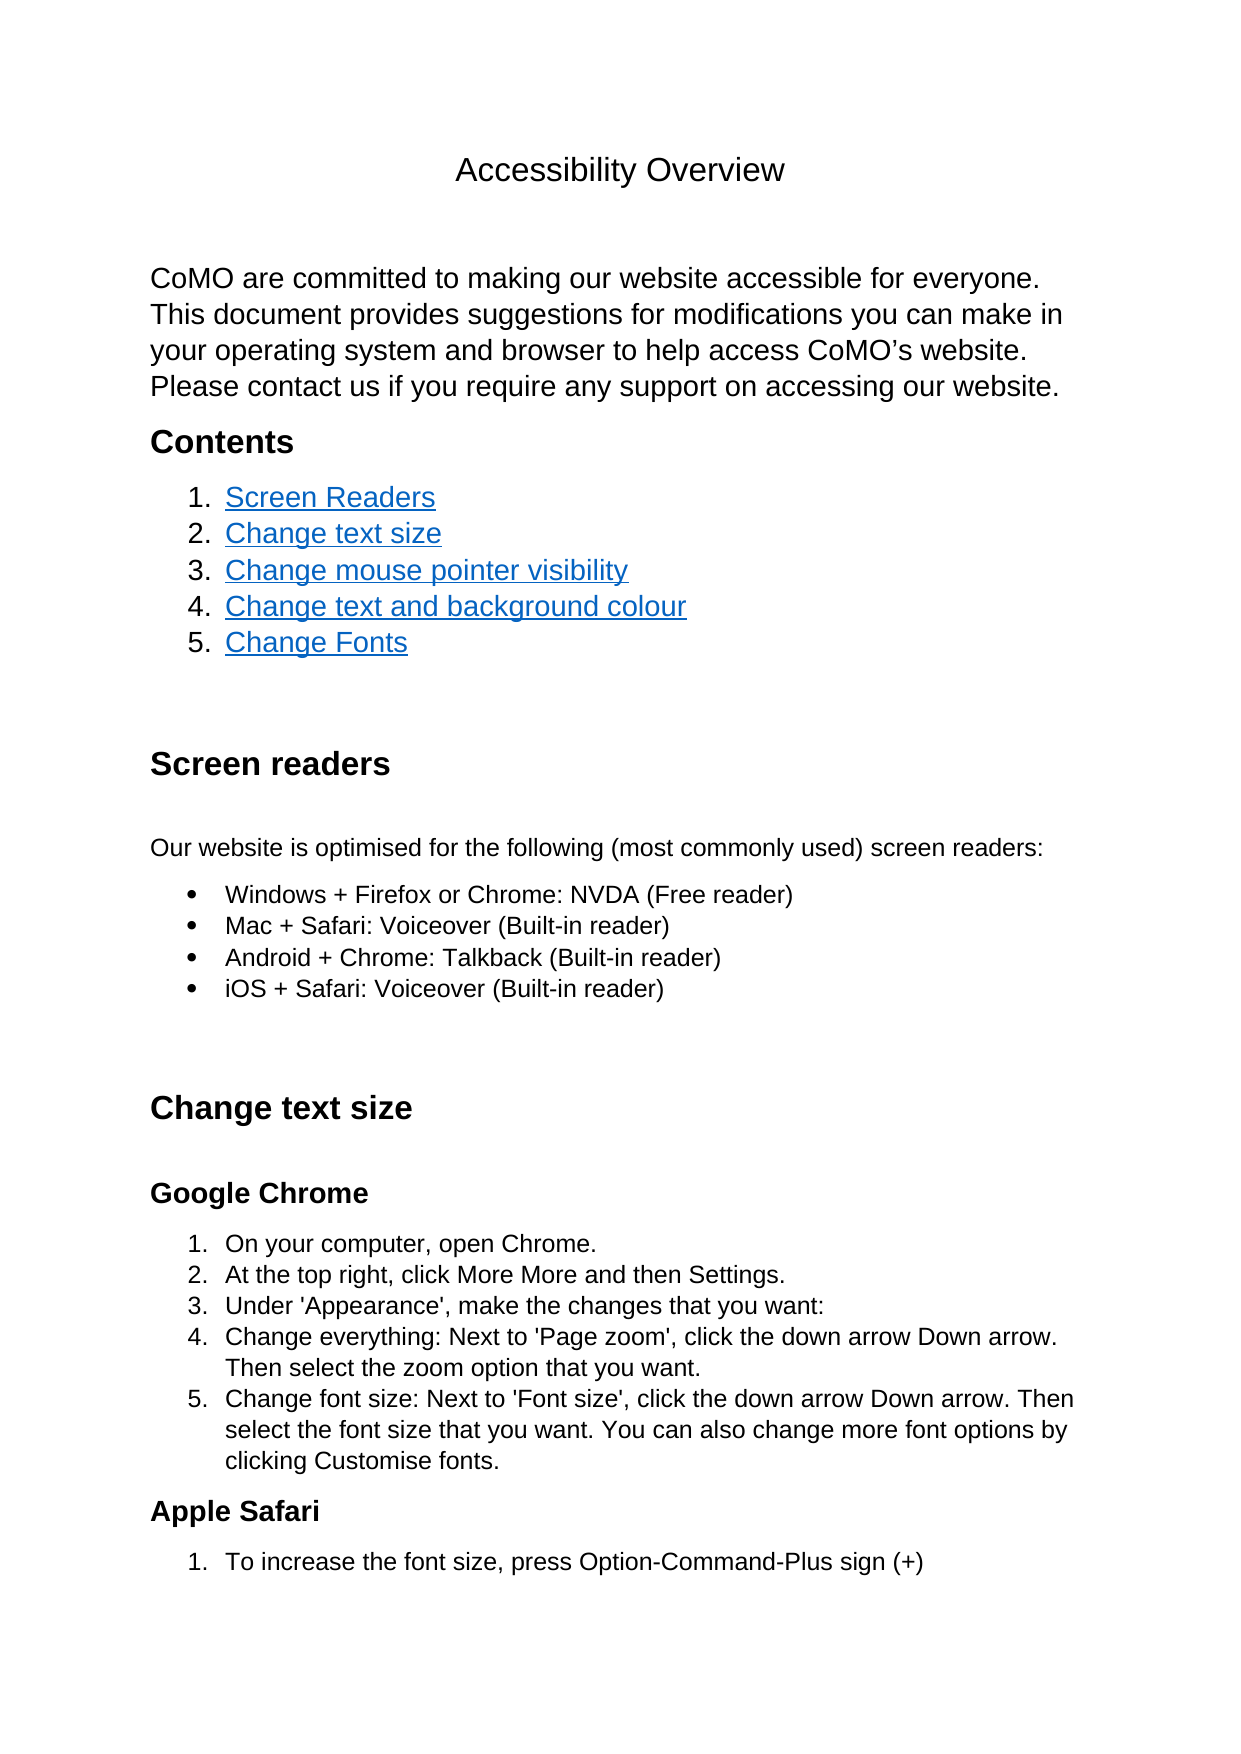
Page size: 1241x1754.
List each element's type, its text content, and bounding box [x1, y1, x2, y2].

list Change Fonts [187, 625, 1090, 658]
list iOS + Safari: Voiceover (Built-in reader) [187, 974, 1090, 1002]
list To increase the font size, press Option-Command-Plus sign (+) [187, 1547, 1090, 1576]
list Change font size: Next to 'Font size', click the down arrow Down arrow. Then select the font size that you want. You can also change more font options by clicking Customise fonts. [187, 1384, 1090, 1475]
list Android + Chrome: Talkback (Built-in reader) [187, 942, 1090, 971]
list At the top right, click More More and then Settings. [187, 1260, 1090, 1289]
text Contents [150, 422, 1090, 461]
text CoMO are committed to making our website accessible for everyone. This document provides suggestions for modifications you can make in your operating system and browser to help access CoMO’s website. Please contact us if you require any support on accessing our website. [150, 261, 1090, 403]
text Accessibility Overview [150, 150, 1090, 188]
subtitle Screen readers [150, 744, 1090, 783]
subtitle Change text size [150, 1088, 1090, 1126]
list Change mouse pointer visibility [187, 553, 1090, 586]
list Screen Readers [187, 480, 1090, 514]
list Change everything: Next to 'Page zoom', click the down arrow Down arrow. Then select the zoom option that you want. [187, 1322, 1090, 1382]
list On your computer, open Chrome. [187, 1229, 1090, 1258]
list Change text and background colour [187, 589, 1090, 622]
list Change text size [187, 516, 1090, 550]
text Our website is optimised for the following (most commonly used) screen readers: [150, 832, 1090, 861]
text Apple Safari [150, 1494, 1090, 1528]
list Windows + Firefox or Chrome: NVDA (Free reader) [187, 880, 1090, 909]
text Google Chrome [150, 1176, 1090, 1210]
list Mac + Safari: Voiceover (Built-in reader) [187, 911, 1090, 940]
list Under 'Appearance', make the changes that you want: [187, 1291, 1090, 1320]
